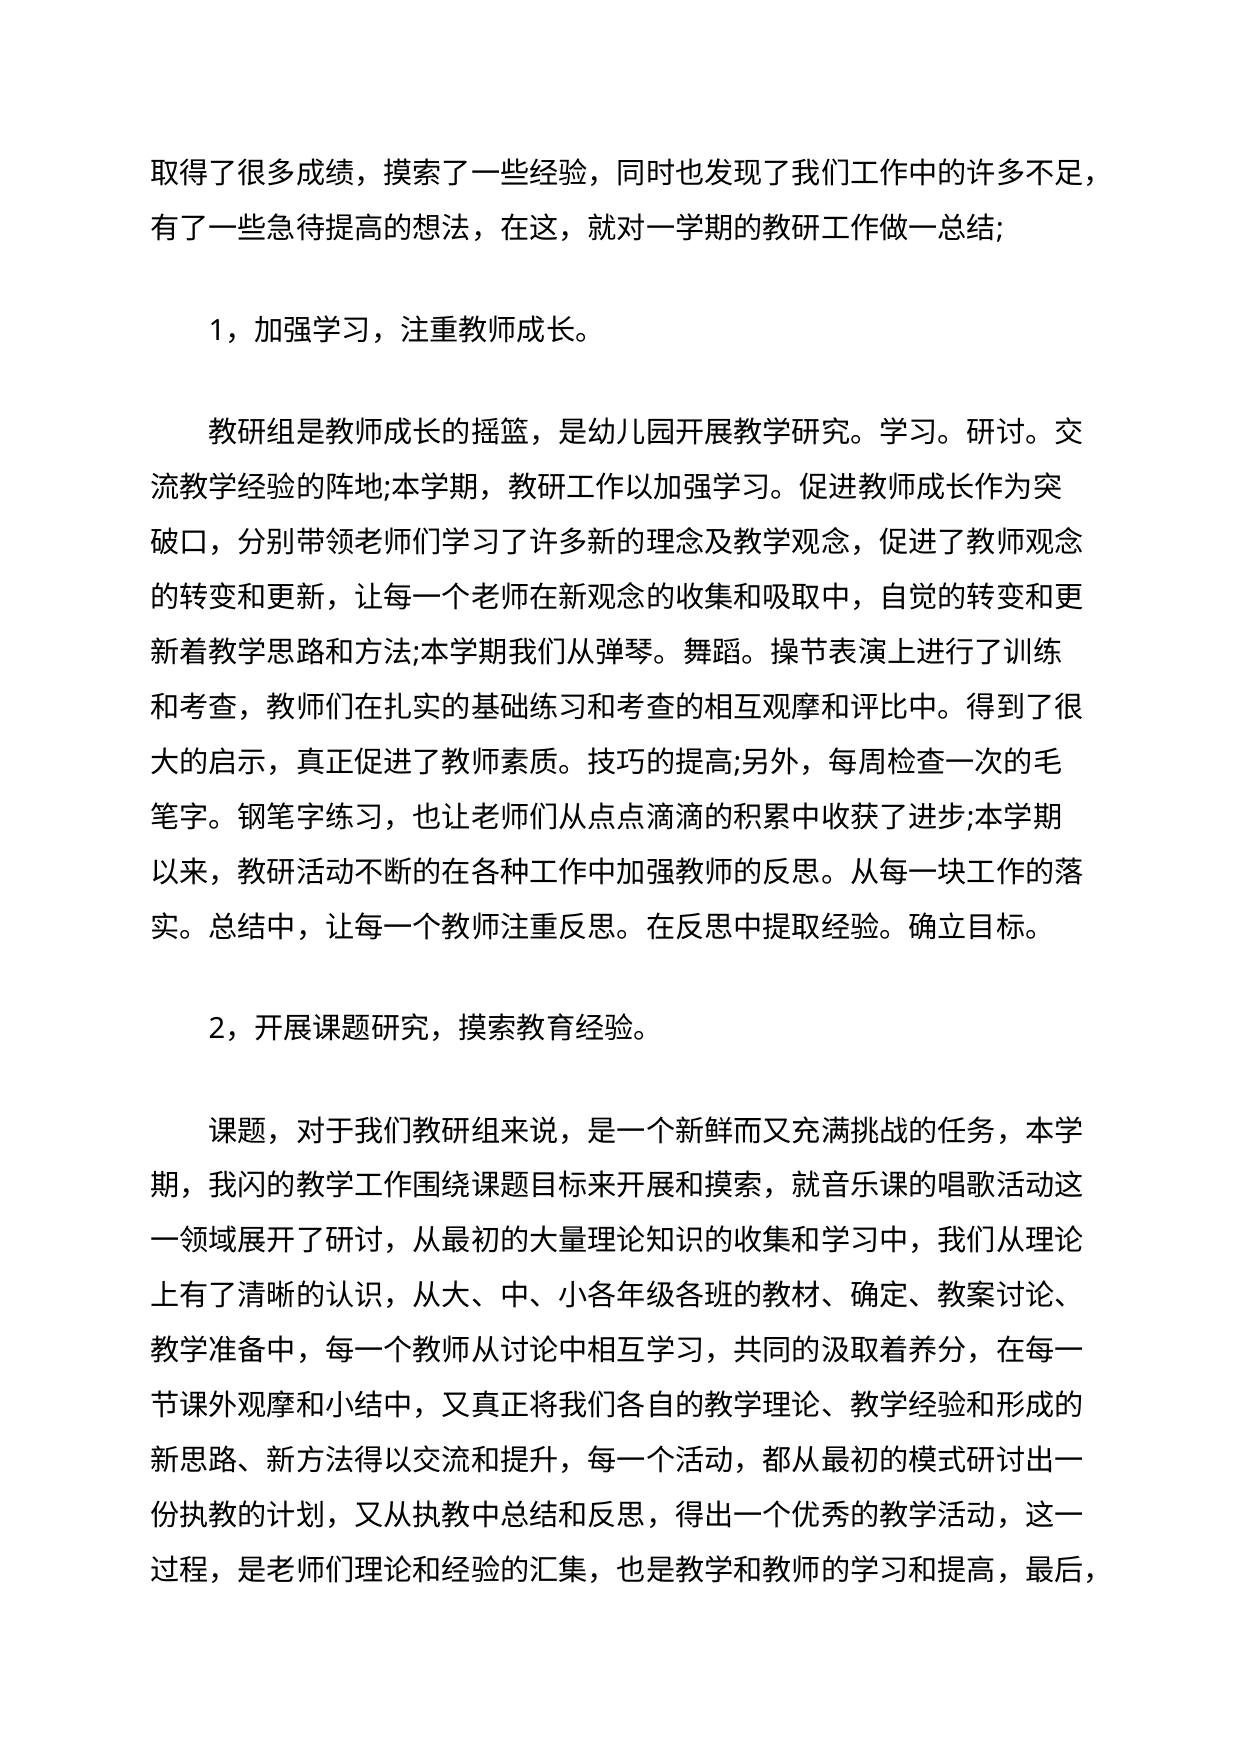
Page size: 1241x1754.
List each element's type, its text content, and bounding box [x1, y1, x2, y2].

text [150, 150, 1090, 247]
text 1，加强学习，注重教师成长。 [150, 307, 1090, 349]
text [150, 1107, 1090, 1588]
text 教研组是教师成长的摇篮，是幼儿园开展教学研究。学习。研讨。交流教学经验的阵地;本学期，教研工作以加强学习。促进教师成长作为突破口，分别带领老师们学习了许多新的理念及教学观念，促进了教师观念的转变和更新，让每一个老师在新观念的收集和吸取中，自觉的转变和更新着教学思路和方法;本学期我们从弹琴。舞蹈。操节表演上进行了训练和考查，教师们在扎实的基础练习和考查的相互观摩和评比中。得到了很大的启示，真正促进了教师素质。技巧的提高;另外，每周检查一次的毛笔字。钢笔字练习，也让老师们从点点滴滴的积累中收获了进步;本学期以来，教研活动不断的在各种工作中加强教师的反思。从每一块工作的落实。总结中，让每一个教师注重反思。在反思中提取经验。确立目标。 [150, 409, 1090, 946]
text 2，开展课题研究，摸索教育经验。 [150, 1005, 1090, 1047]
